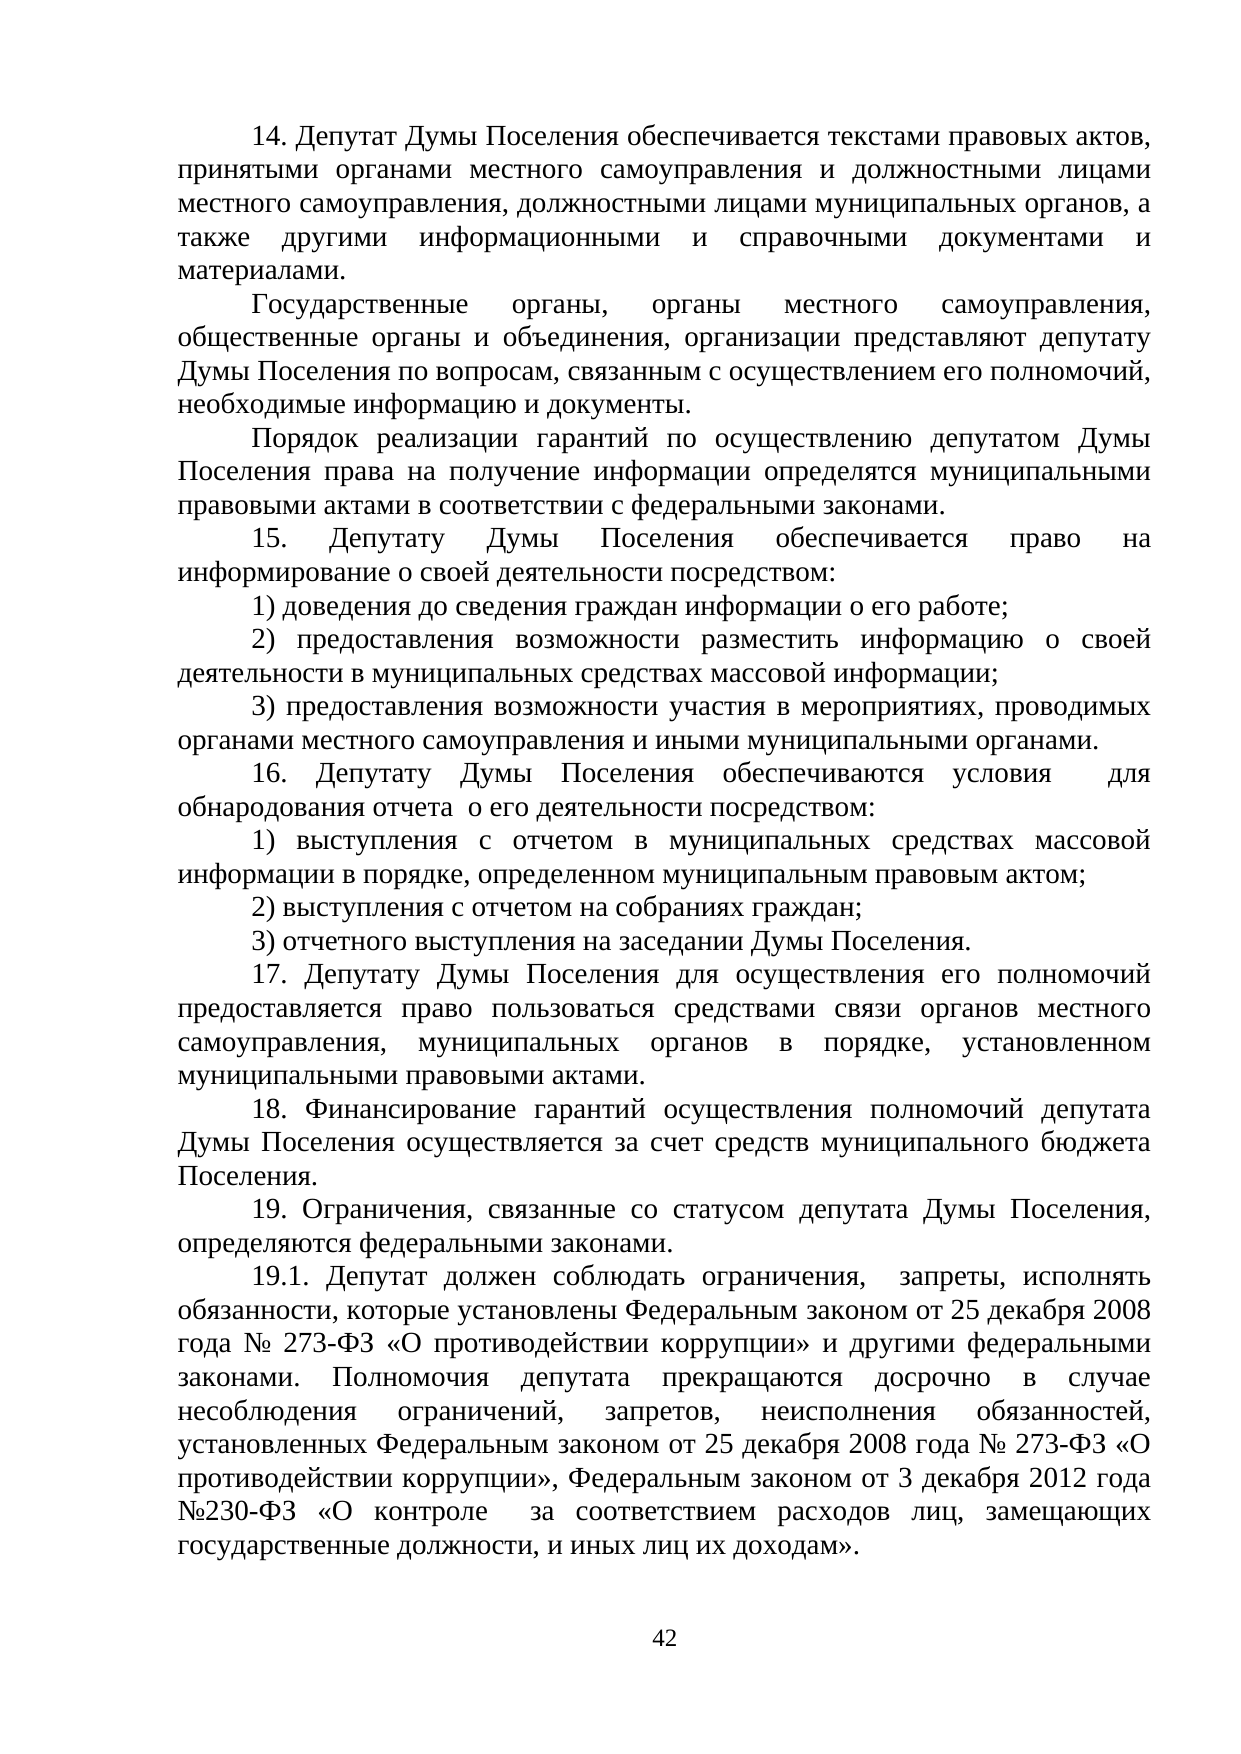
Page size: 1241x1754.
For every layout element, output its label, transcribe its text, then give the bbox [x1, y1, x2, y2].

text Государственные органы, органы местного самоуправления, общественные органы и объединения, организации представляют депутату Думы Поселения по вопросам, связанным с осуществлением его полномочий, необходимые информацию и документы. [177, 286, 1152, 420]
text 3) предоставления возможности участия в мероприятиях, проводимых органами местного самоуправления и иными муниципальными органами. [177, 688, 1152, 755]
text 18. Финансирование гарантий осуществления полномочий депутата Думы Поселения осуществляется за счет средств муниципального бюджета Поселения. [177, 1091, 1152, 1191]
text 16. Депутату Думы Поселения обеспечиваются условия для обнародования отчета о его деятельности посредством: [177, 755, 1152, 822]
text 1) выступления с отчетом в муниципальных средствах массовой информации в порядке, определенном муниципальным правовым актом; [177, 822, 1152, 889]
text 14. Депутат Думы Поселения обеспечивается текстами правовых актов, принятыми органами местного самоуправления и должностными лицами местного самоуправления, должностными лицами муниципальных органов, а также другими информационными и справочными документами и материалами. [177, 118, 1152, 286]
text 19. Ограничения, связанные со статусом депутата Думы Поселения, определяются федеральными законами. [177, 1191, 1152, 1258]
text 17. Депутату Думы Поселения для осуществления его полномочий предоставляется право пользоваться средствами связи органов местного самоуправления, муниципальных органов в порядке, установленном муниципальными правовыми актами. [177, 957, 1152, 1091]
text 2) предоставления возможности разместить информацию о своей деятельности в муниципальных средствах массовой информации; [177, 621, 1152, 688]
text 2) выступления с отчетом на собраниях граждан; [177, 889, 1152, 923]
text 1) доведения до сведения граждан информации о его работе; [177, 588, 1152, 621]
text 3) отчетного выступления на заседании Думы Поселения. [177, 923, 1152, 957]
text Порядок реализации гарантий по осуществлению депутатом Думы Поселения права на получение информации определятся муниципальными правовыми актами в соответствии с федеральными законами. [177, 420, 1152, 521]
text 15. Депутату Думы Поселения обеспечивается право на информирование о своей деятельности посредством: [177, 521, 1152, 588]
text 19.1. Депутат должен соблюдать ограничения, запреты, исполнять обязанности, которые установлены Федеральным законом от 25 декабря 2008 года № 273-ФЗ «О противодействии коррупции» и другими федеральными законами. Полномочия депутата прекращаются досрочно в случае несоблюдения ограничений, запретов, неисполнения обязанностей, установленных Федеральным законом от 25 декабря 2008 года № 273-ФЗ «О противодействии коррупции», Федеральным законом от 3 декабря 2012 года №230-ФЗ «О контроле за соответствием расходов лиц, замещающих государственные должности, и иных лиц их доходам». [177, 1258, 1152, 1560]
